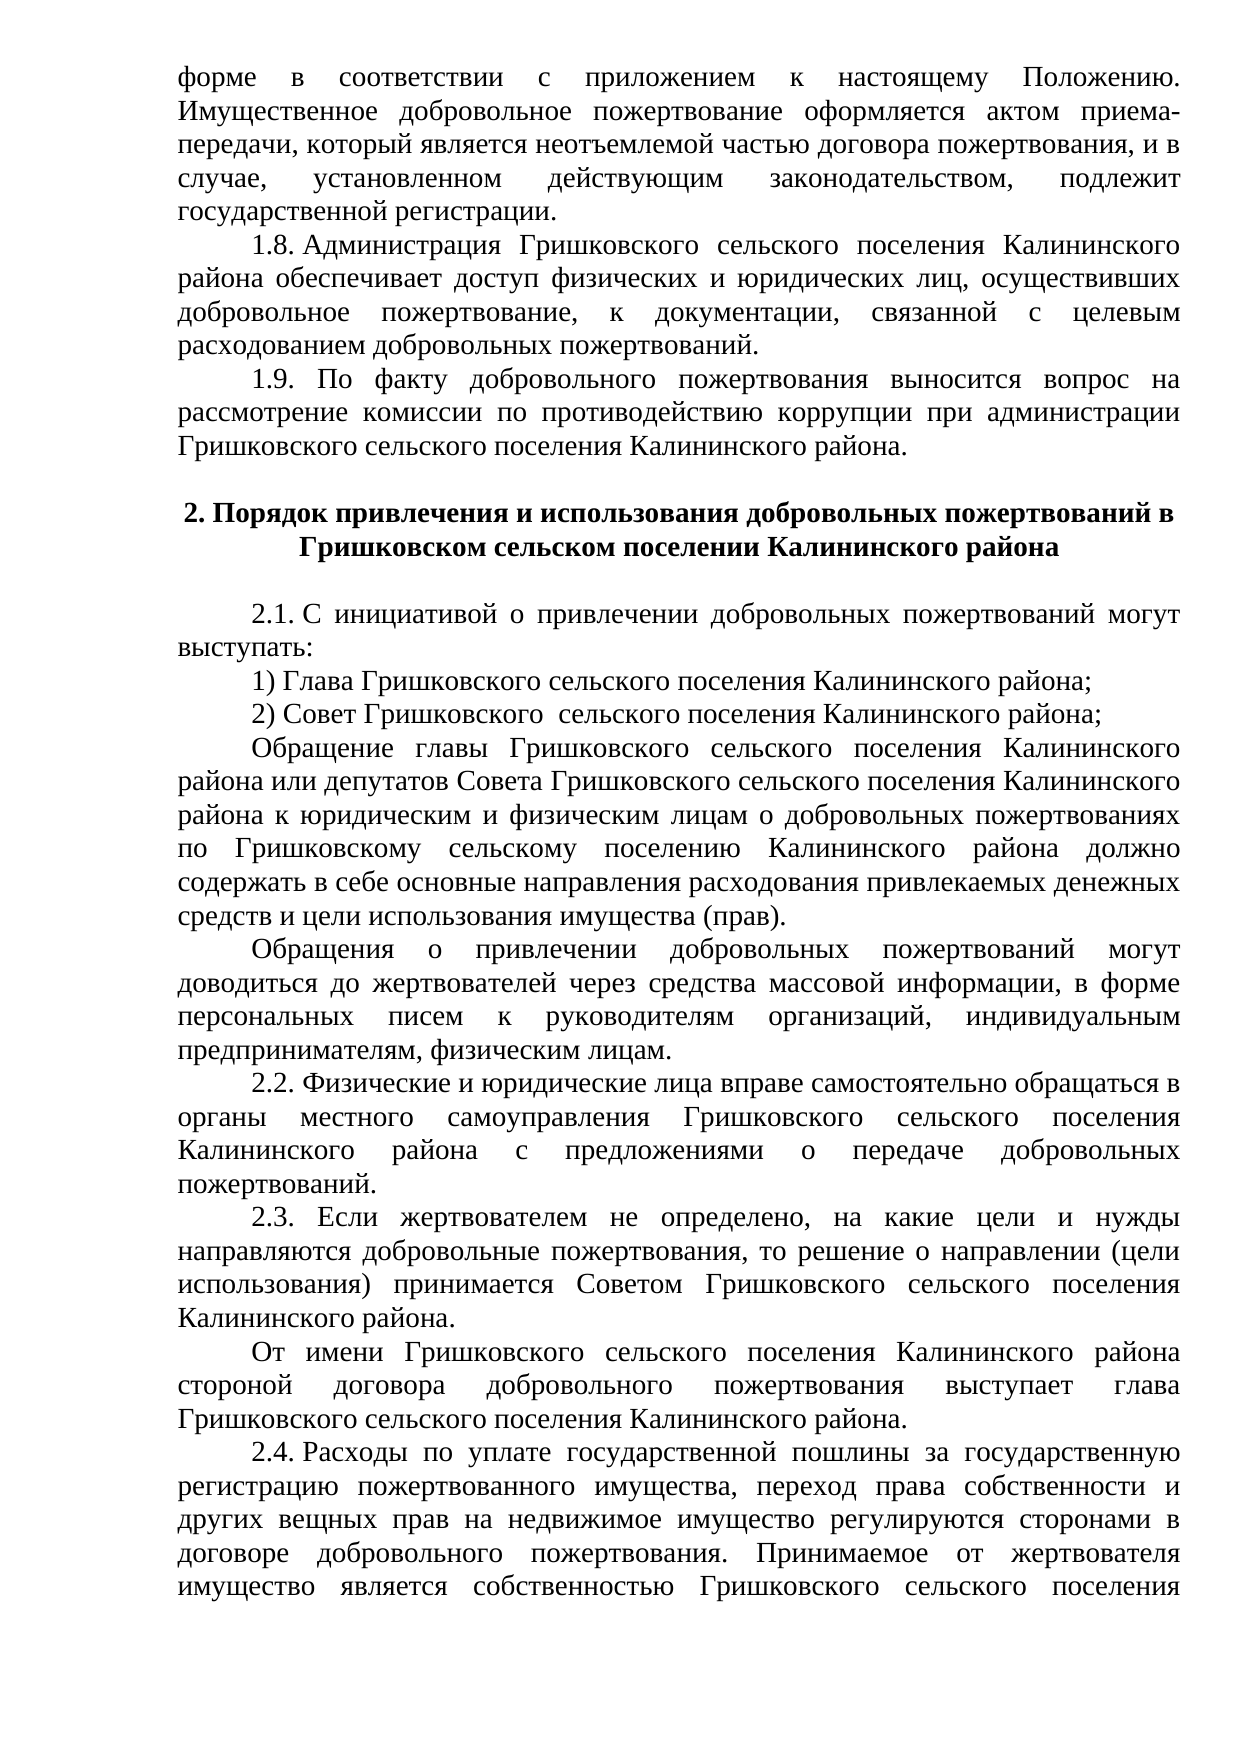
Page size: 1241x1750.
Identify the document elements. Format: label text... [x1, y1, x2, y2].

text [177, 59, 1181, 227]
text 1.8. Администрация Гришковского сельского поселения Калининского района обеспечивает доступ физических и юридических лиц, осуществивших добровольное пожертвование, к документации, связанной с целевым расходованием добровольных пожертвований. [177, 227, 1181, 361]
text 2.2. Физические и юридические лица вправе самостоятельно обращаться в органы местного самоуправления Гришковского сельского поселения Калининского района с предложениями о передаче добровольных пожертвований. [177, 1065, 1181, 1199]
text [177, 1434, 1181, 1602]
text 2) Совет Гришковского сельского поселения Калининского района; [177, 696, 1181, 730]
text От имени Гришковского сельского поселения Калининского района стороной договора добровольного пожертвования выступает глава Гришковского сельского поселения Калининского района. [177, 1334, 1181, 1434]
text Обращения о привлечении добровольных пожертвований могут доводиться до жертвователей через средства массовой информации, в форме персональных писем к руководителям организаций, индивидуальным предпринимателям, физическим лицам. [177, 931, 1181, 1065]
text 2.3. Если жертвователем не определено, на какие цели и нужды направляются добровольные пожертвования, то решение о направлении (цели использования) принимается Советом Гришковского сельского поселения Калининского района. [177, 1199, 1181, 1334]
text 2.1. С инициативой о привлечении добровольных пожертвований могут выступать: [177, 596, 1181, 663]
list Порядок привлечения и использования добровольных пожертвований в Гришковском сельском поселении Калининского района [177, 495, 1181, 562]
text 1) Глава Гришковского сельского поселения Калининского района; [177, 663, 1181, 696]
text Обращение главы Гришковского сельского поселения Калининского района или депутатов Совета Гришковского сельского поселения Калининского района к юридическим и физическим лицам о добровольных пожертвованиях по Гришковскому сельскому поселению Калининского района должно содержать в себе основные направления расходования привлекаемых денежных средств и цели использования имущества (прав). [177, 730, 1181, 931]
text 1.9. По факту добровольного пожертвования выносится вопрос на рассмотрение комиссии по противодействию коррупции при администрации Гришковского сельского поселения Калининского района. [177, 361, 1181, 462]
